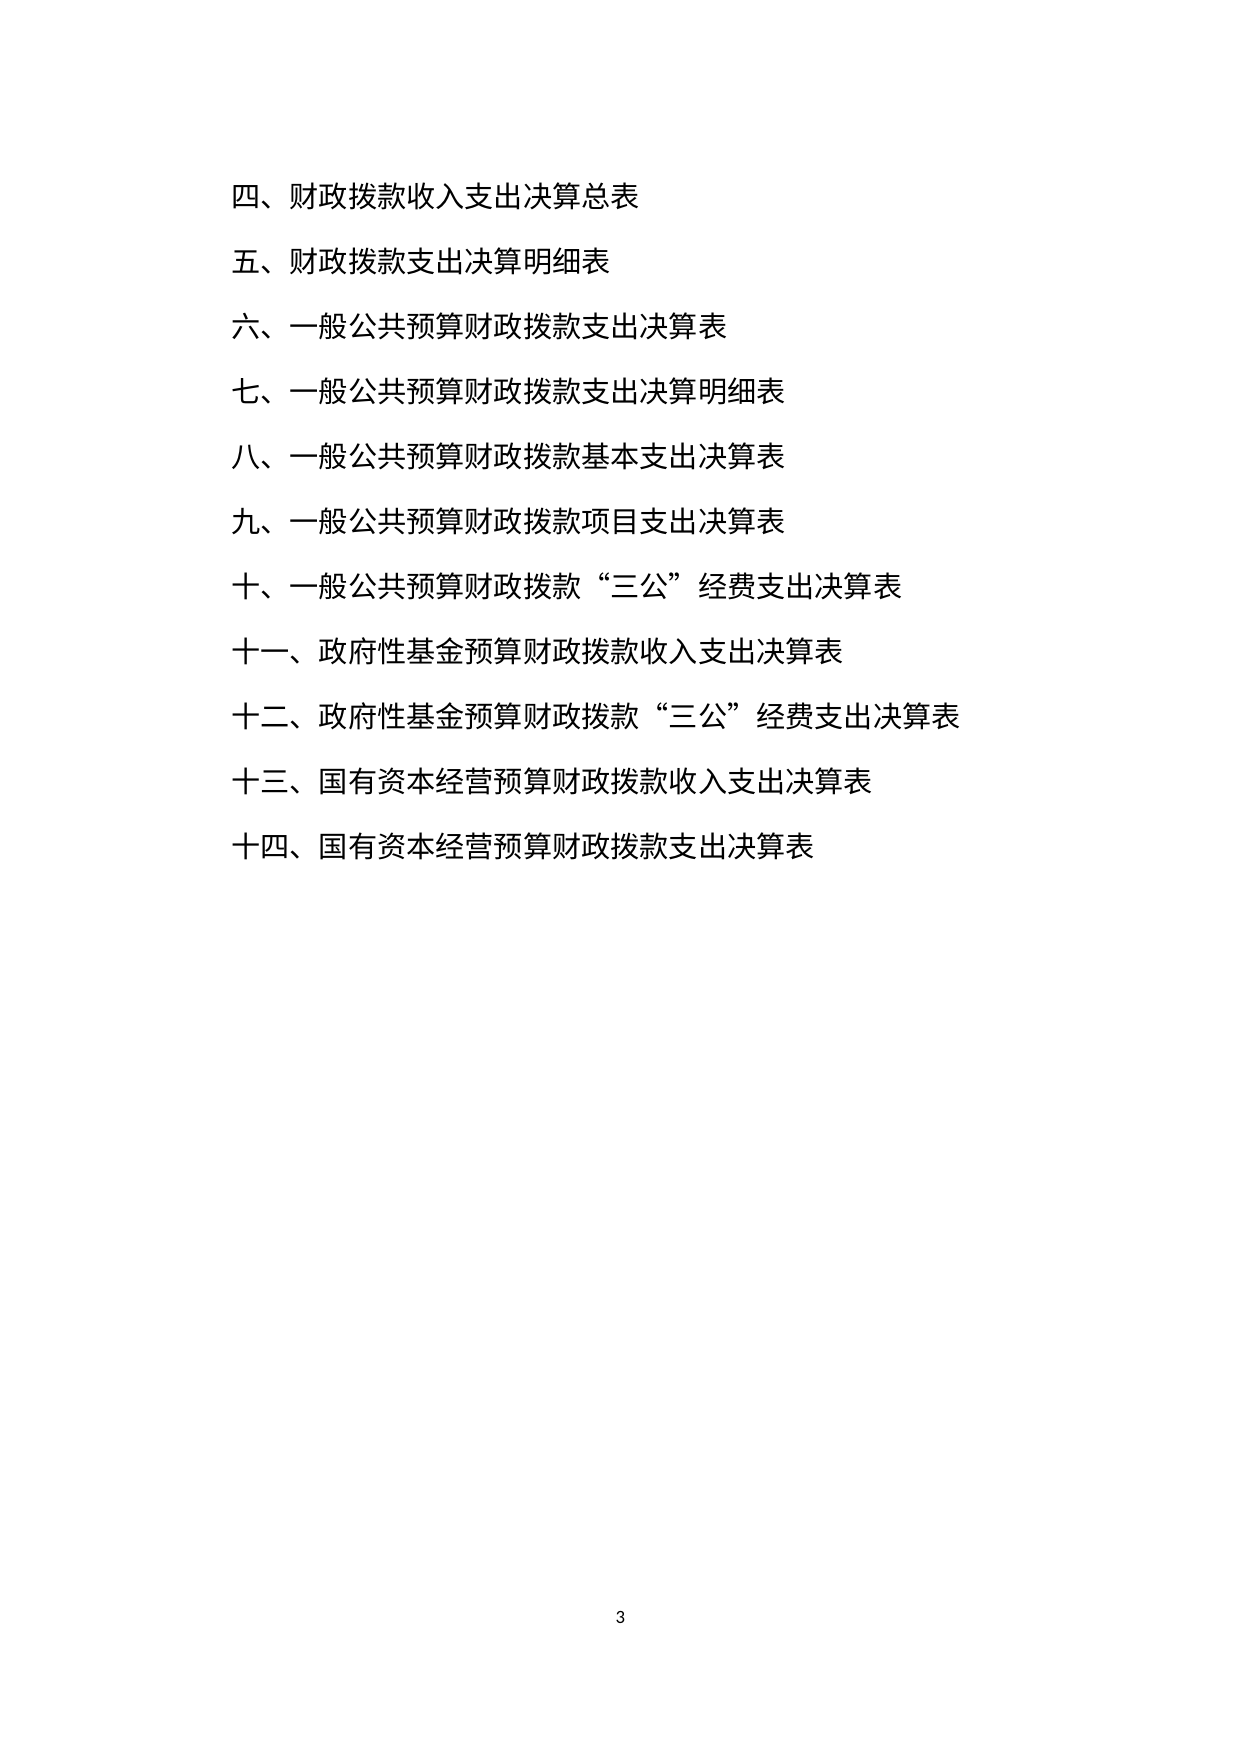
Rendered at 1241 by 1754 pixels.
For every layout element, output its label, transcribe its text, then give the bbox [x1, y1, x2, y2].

text 八、一般公共预算财政拨款基本支出决算表 [231, 422, 1053, 487]
text 十二、政府性基金预算财政拨款“三公”经费支出决算表 [231, 682, 1053, 747]
text 九、一般公共预算财政拨款项目支出决算表 [231, 487, 1053, 552]
text 五、财政拨款支出决算明细表 [231, 227, 1053, 292]
text 四、财政拨款收入支出决算总表 [231, 162, 1053, 227]
text 七、一般公共预算财政拨款支出决算明细表 [231, 357, 1053, 422]
text 十三、国有资本经营预算财政拨款收入支出决算表 [231, 747, 1053, 812]
text 十四、国有资本经营预算财政拨款支出决算表 [231, 812, 1053, 877]
text 十、一般公共预算财政拨款“三公”经费支出决算表 [231, 552, 1053, 617]
text 十一、政府性基金预算财政拨款收入支出决算表 [231, 617, 1053, 682]
text 六、一般公共预算财政拨款支出决算表 [231, 292, 1053, 357]
